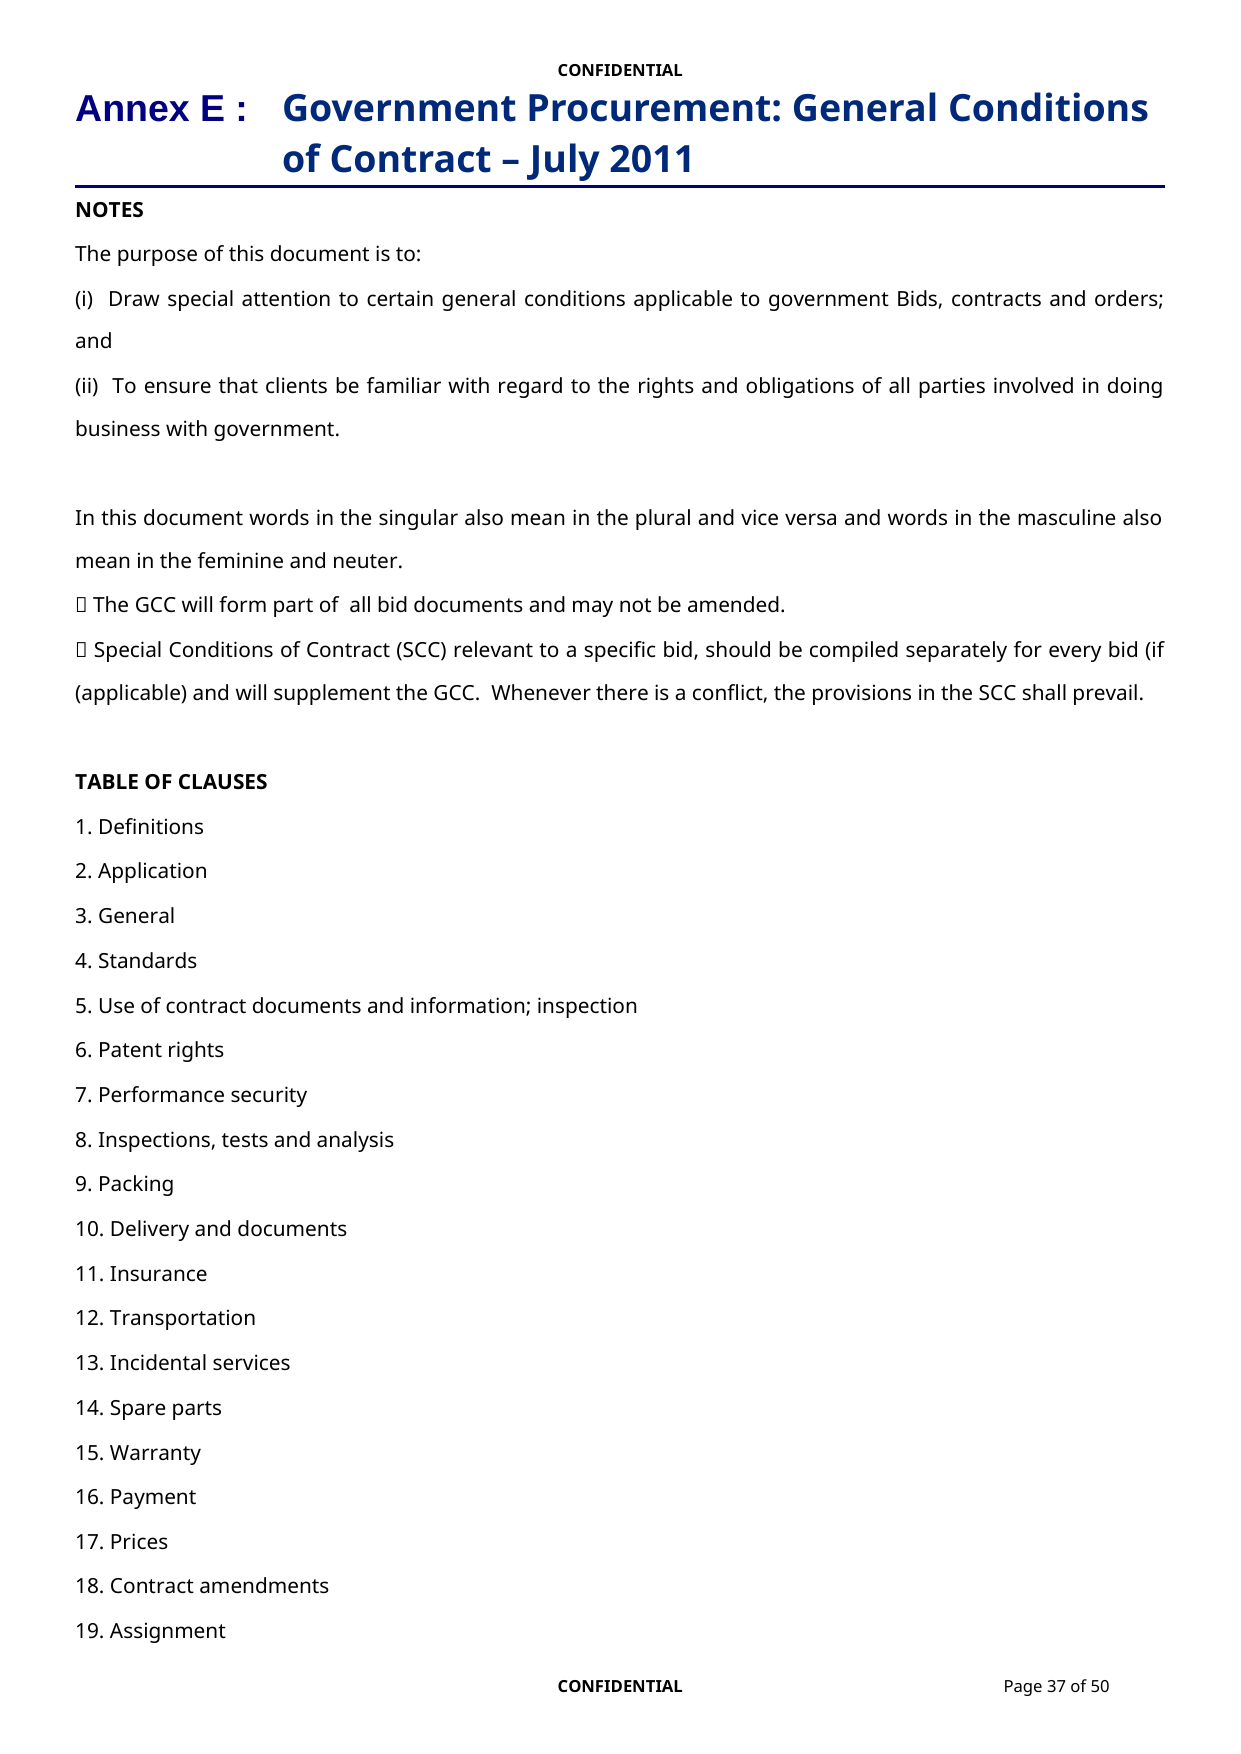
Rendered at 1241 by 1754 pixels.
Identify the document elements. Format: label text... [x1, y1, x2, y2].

text 11. Insurance [75, 1259, 1165, 1287]
text 9. Packing [75, 1169, 1165, 1198]
text 19. Assignment [75, 1616, 1165, 1645]
text 6. Patent rights [75, 1035, 1165, 1064]
text In this document words in the singular also mean in the plural and vice versa and words in the masculine also mean in the feminine and neuter. [75, 503, 1165, 574]
text 10. Delivery and documents [75, 1214, 1165, 1243]
text 5. Use of contract documents and information; inspection [75, 991, 1165, 1019]
text TABLE OF CLAUSES [75, 767, 1165, 796]
text 8. Inspections, tests and analysis [75, 1125, 1165, 1153]
text 3. General [75, 901, 1165, 930]
text The purpose of this document is to: [75, 239, 1165, 268]
text  Special Conditions of Contract (SCC) relevant to a specific bid, should be compiled separately for every bid (if (applicable) and will supplement the GCC. Whenever there is a conflict, the provisions in the SCC shall prevail. [75, 635, 1165, 706]
text 7. Performance security [75, 1080, 1165, 1108]
text 16. Payment [75, 1482, 1165, 1511]
text 12. Transportation [75, 1303, 1165, 1332]
text 13. Incidental services [75, 1348, 1165, 1377]
text 14. Spare parts [75, 1393, 1165, 1421]
text (i) Draw special attention to certain general conditions applicable to government Bids, contracts and orders; and [75, 284, 1165, 355]
text (ii) To ensure that clients be familiar with regard to the rights and obligations of all parties involved in doing business with government. [75, 371, 1165, 442]
text NOTES [75, 195, 1165, 223]
text  The GCC will form part of all bid documents and may not be amended. [75, 591, 1165, 619]
text 2. Application [75, 857, 1165, 885]
text 4. Standards [75, 946, 1165, 974]
text 18. Contract amendments [75, 1572, 1165, 1600]
text Government Procurement: General Conditions of Contract – July 2011 [75, 81, 1165, 185]
text 1. Definitions [75, 812, 1165, 840]
text 15. Warranty [75, 1438, 1165, 1466]
text 17. Prices [75, 1527, 1165, 1555]
